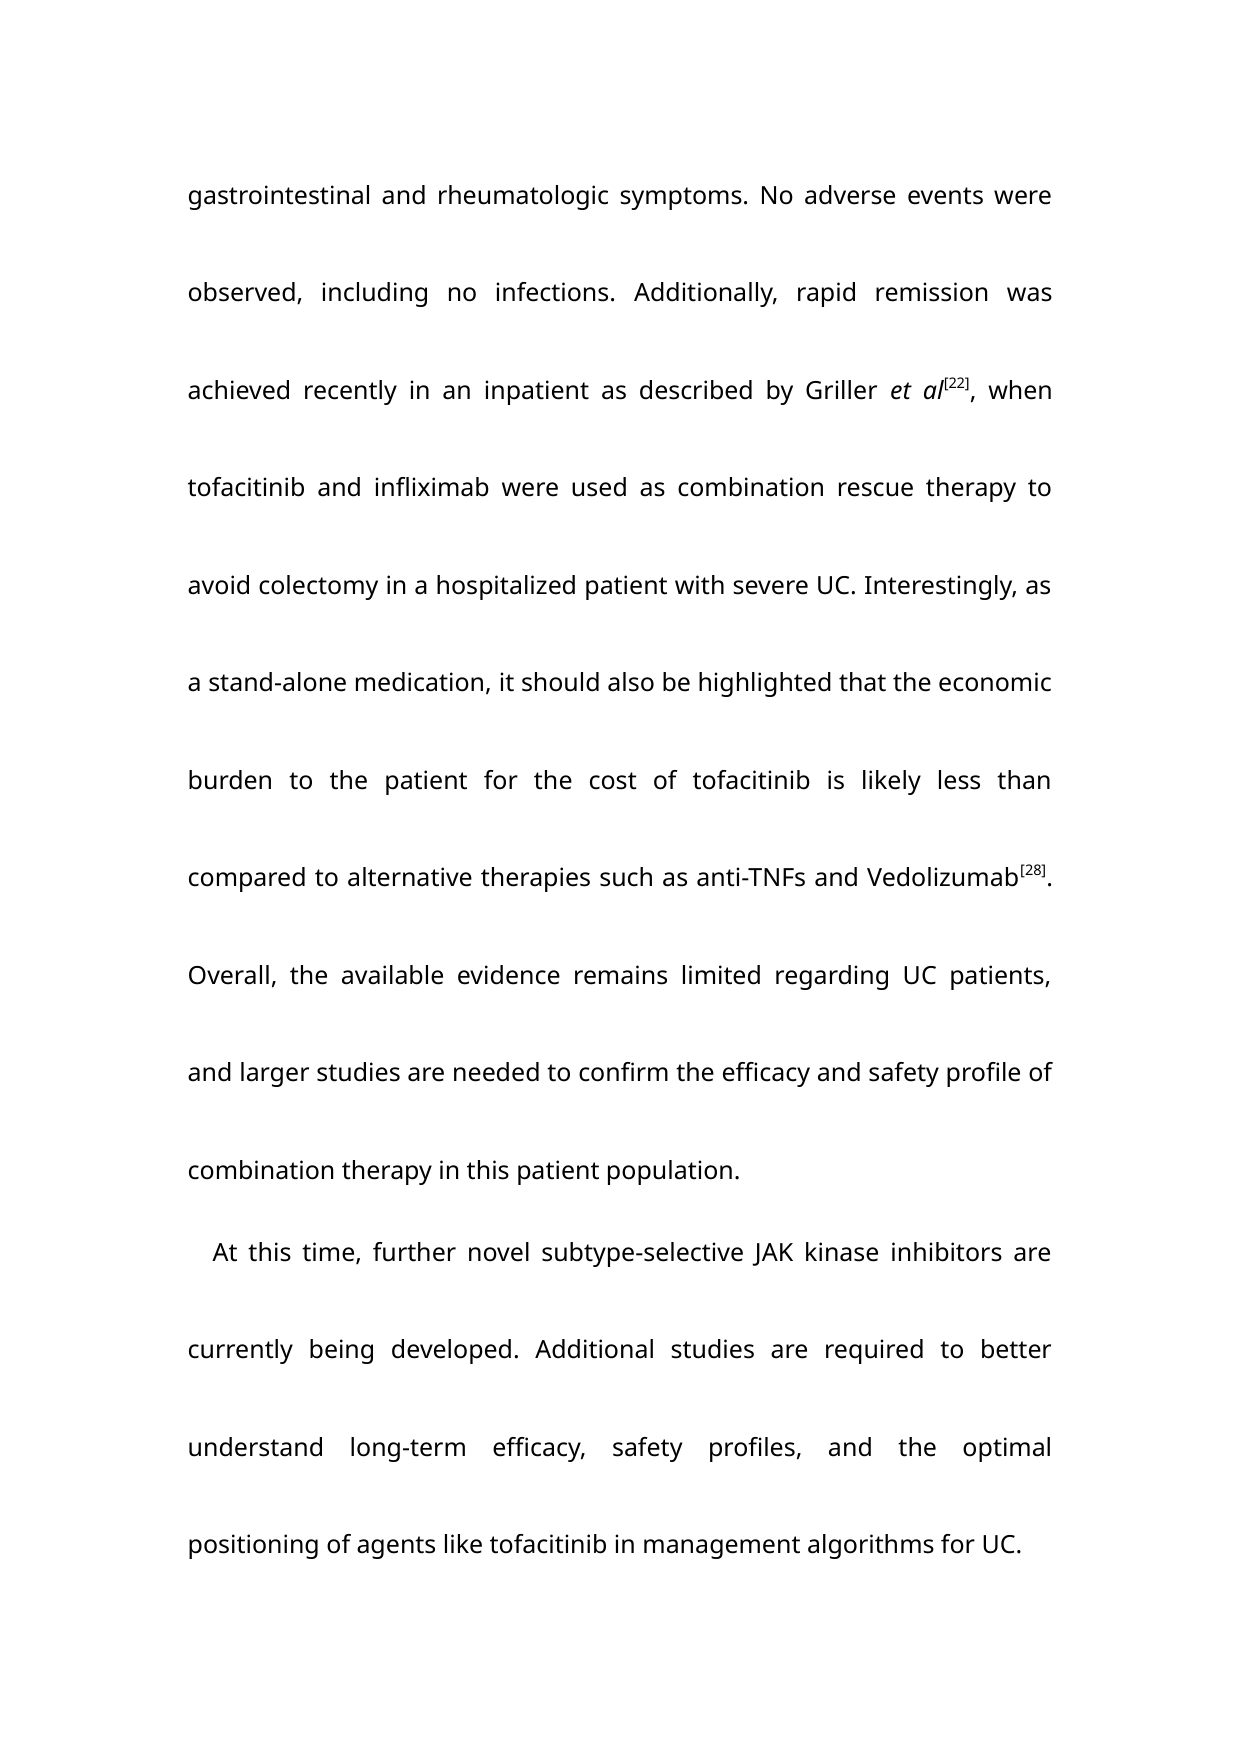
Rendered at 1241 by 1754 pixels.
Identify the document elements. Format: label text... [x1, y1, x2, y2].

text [187, 162, 1053, 1202]
text At this time, further novel subtype-selective JAK kinase inhibitors are currently being developed. Additional studies are required to better understand long-term efficacy, safety profiles, and the optimal positioning of agents like tofacitinib in management algorithms for UC. [187, 1219, 1053, 1576]
